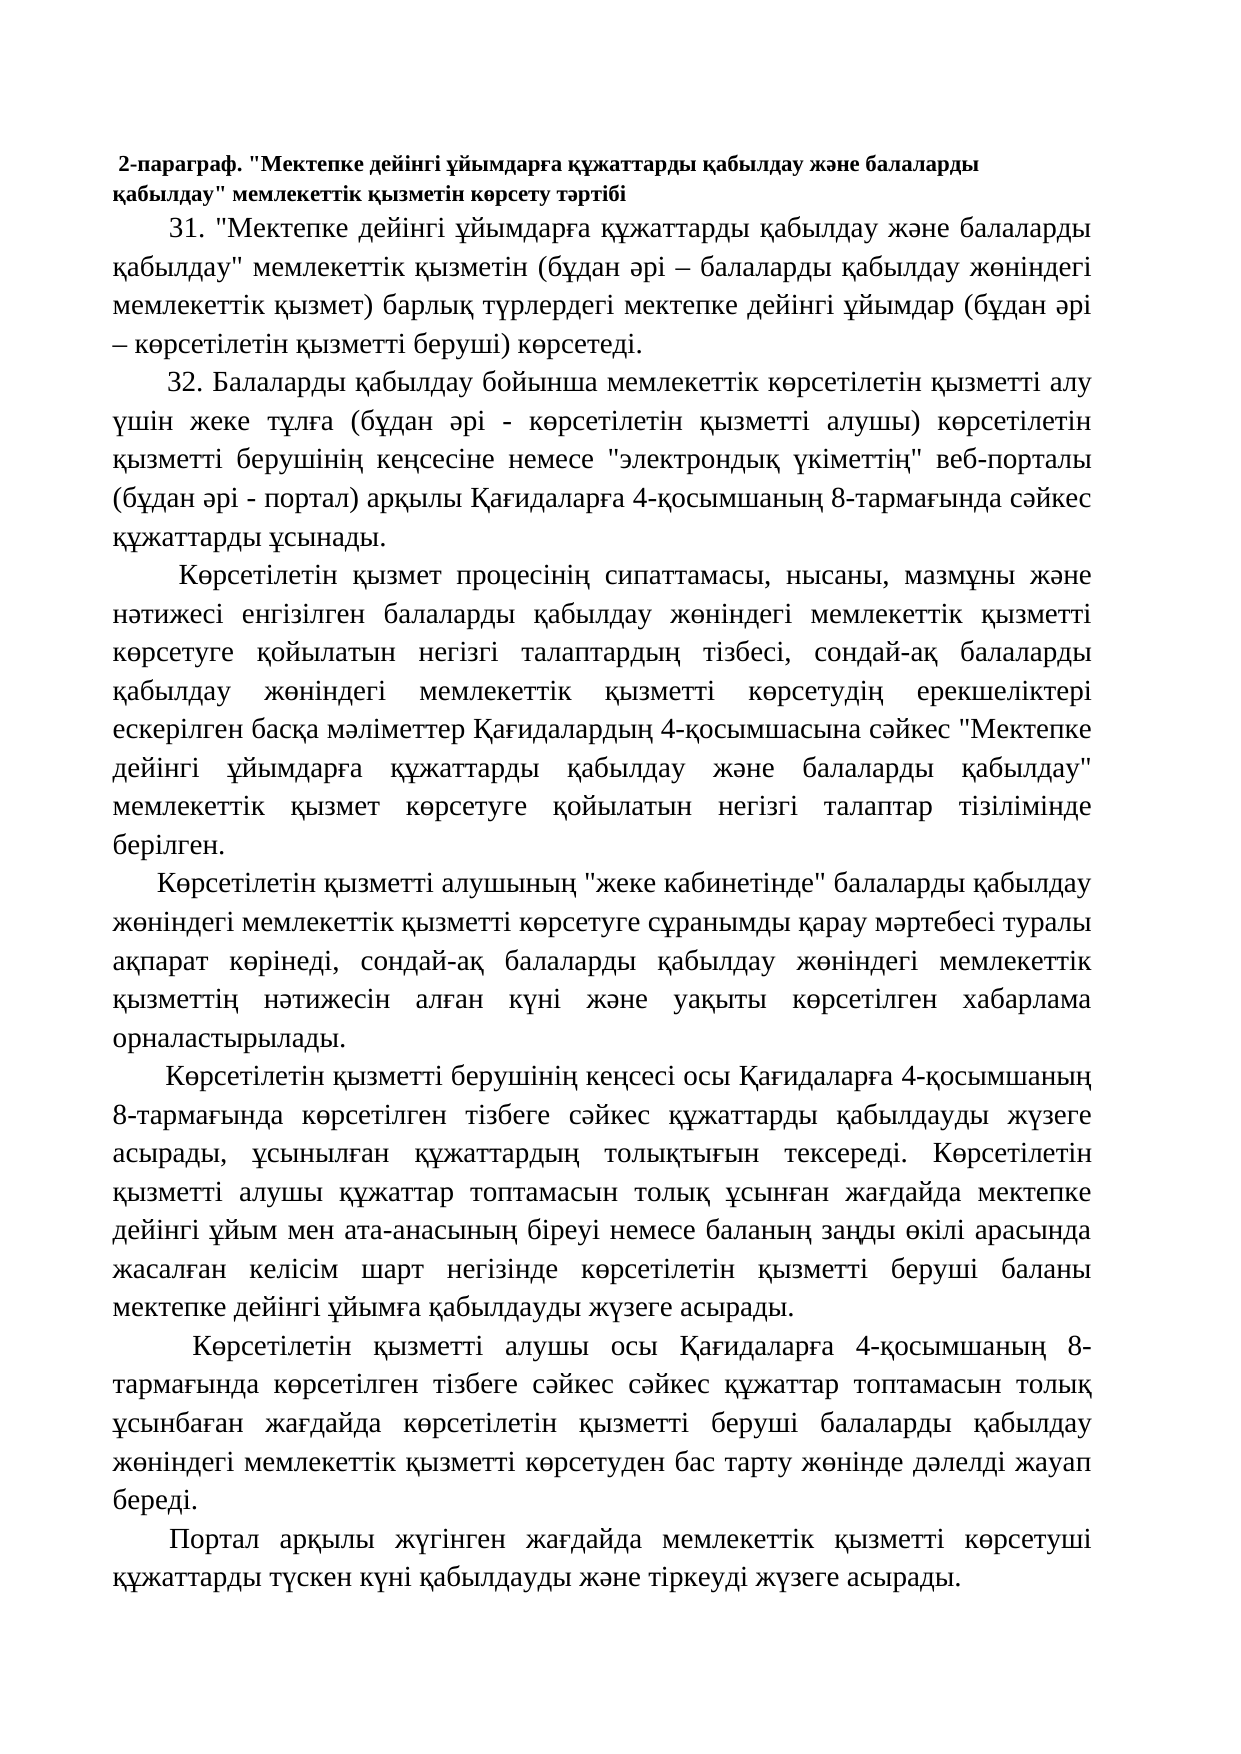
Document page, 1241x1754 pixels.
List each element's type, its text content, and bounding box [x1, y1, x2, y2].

text Көрсетілетін қызмет процесінің сипаттамасы, нысаны, мазмұны және нәтижесі енгізілген балаларды қабылдау жөніндегі мемлекеттік қызметті көрсетуге қойылатын негізгі талаптардың тізбесі, сондай-ақ балаларды қабылдау жөніндегі мемлекеттік қызметті көрсетудің ерекшеліктері ескерілген басқа мәліметтер Қағидалардың 4-қосымшасына сәйкес "Мектепке дейінгі ұйымдарға құжаттарды қабылдау және балаларды қабылдау" мемлекеттік қызмет көрсетуге қойылатын негізгі талаптар тізілімінде берілген. [112, 557, 1093, 861]
text 2-параграф. "Мектепке дейінгі ұйымдарға құжаттарды қабылдау және балаларды қабылдау" мемлекеттік қызметін көрсету тәртібі [112, 150, 1093, 207]
text Көрсетілетін қызметті алушының "жеке кабинетінде" балаларды қабылдау жөніндегі мемлекеттік қызметті көрсетуге сұранымды қарау мәртебесі туралы ақпарат көрінеді, сондай-ақ балаларды қабылдау жөніндегі мемлекеттік қызметтің нәтижесін алған күні және уақыты көрсетілген хабарлама орналастырылады. [112, 866, 1093, 1053]
text 31. "Мектепке дейінгі ұйымдарға құжаттарды қабылдау және балаларды қабылдау" мемлекеттік қызметін (бұдан әрі – балаларды қабылдау жөніндегі мемлекеттік қызмет) барлық түрлердегі мектепке дейінгі ұйымдар (бұдан әрі – көрсетілетін қызметті беруші) көрсетеді. [112, 210, 1093, 359]
text Портал арқылы жүгінген жағдайда мемлекеттік қызметті көрсетуші құжаттарды түскен күні қабылдауды және тіркеуді жүзеге асырады. [112, 1521, 1093, 1593]
text Көрсетілетін қызметті берушінің кеңсесі осы Қағидаларға 4-қосымшаның 8-тармағында көрсетілген тізбеге сәйкес құжаттарды қабылдауды жүзеге асырады, ұсынылған құжаттардың толықтығын тексереді. Көрсетілетін қызметті алушы құжаттар топтамасын толық ұсынған жағдайда мектепке дейінгі ұйым мен ата-анасының біреуі немесе баланың заңды өкілі арасында жасалған келісім шарт негізінде көрсетілетін қызметті беруші баланы мектепке дейінгі ұйымға қабылдауды жүзеге асырады. [112, 1058, 1093, 1323]
text 32. Балаларды қабылдау бойынша мемлекеттік көрсетілетін қызметті алу үшін жеке тұлға (бұдан әрі - көрсетілетін қызметті алушы) көрсетілетін қызметті берушінің кеңсесіне немесе "электрондық үкіметтің" веб-порталы (бұдан әрі - портал) арқылы Қағидаларға 4-қосымшаның 8-тармағында сәйкес құжаттарды ұсынады. [112, 364, 1093, 552]
text Көрсетілетін қызметті алушы осы Қағидаларға 4-қосымшаның 8-тармағында көрсетілген тізбеге сәйкес сәйкес құжаттар топтамасын толық ұсынбаған жағдайда көрсетілетін қызметті беруші балаларды қабылдау жөніндегі мемлекеттік қызметті көрсетуден бас тарту жөнінде дәлелді жауап береді. [112, 1328, 1093, 1516]
